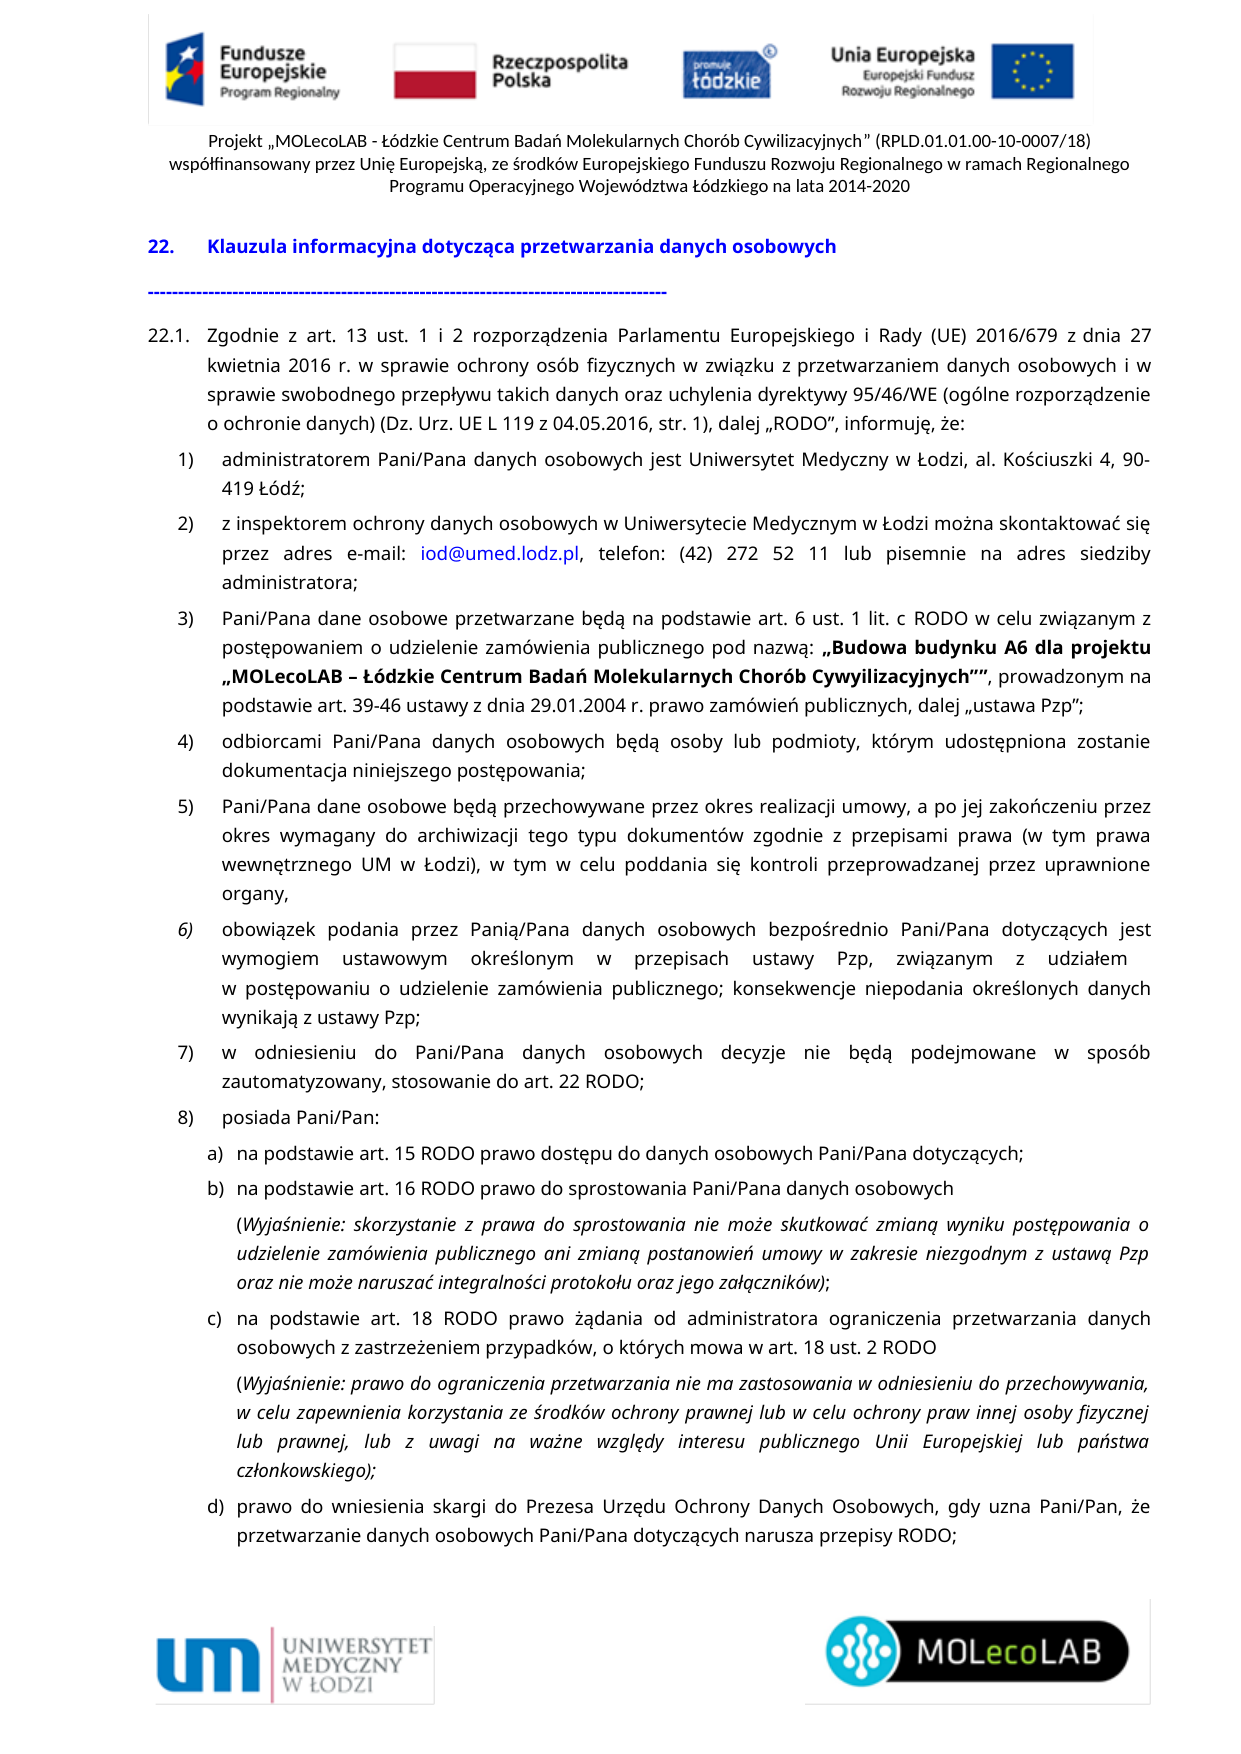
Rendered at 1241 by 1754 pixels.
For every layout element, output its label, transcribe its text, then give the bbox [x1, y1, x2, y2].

text (Wyjaśnienie: prawo do ograniczenia przetwarzania nie ma zastosowania w odniesieniu do przechowywania, w celu zapewnienia korzystania ze środków ochrony prawnej lub w celu ochrony praw innej osoby fizycznej lub prawnej, lub z uwagi na ważne względy interesu publicznego Unii Europejskiej lub państwa członkowskiego); [236, 1370, 1152, 1483]
list z inspektorem ochrony danych osobowych w Uniwersytecie Medycznym w Łodzi można skontaktować się przez adres e-mail: iod@umed.lodz.pl, telefon: (42) 272 52 11 lub pisemnie na adres siedziby administratora; [177, 511, 1152, 595]
list Zgodnie z art. 13 ust. 1 i 2 rozporządzenia Parlamentu Europejskiego i Rady (UE) 2016/679 z dnia 27 kwietnia 2016 r. w sprawie ochrony osób fizycznych w związku z przetwarzaniem danych osobowych i w sprawie swobodnego przepływu takich danych oraz uchylenia dyrektywy 95/46/WE (ogólne rozporządzenie o ochronie danych) (Dz. Urz. UE L 119 z 04.05.2016, str. 1), dalej „RODO”, informuję, że: [148, 323, 1152, 436]
list na podstawie art. 16 RODO prawo do sprostowania Pani/Pana danych osobowych [207, 1175, 1152, 1201]
list Pani/Pana dane osobowe będą przechowywane przez okres realizacji umowy, a po jej zakończeniu przez okres wymagany do archiwizacji tego typu dokumentów zgodnie z przepisami prawa (w tym prawa wewnętrznego UM w Łodzi), w tym w celu poddania się kontroli przeprowadzanej przez uprawnione organy, [177, 793, 1152, 906]
picture [805, 1599, 1152, 1706]
list Klauzula informacyjna dotycząca przetwarzania danych osobowych [148, 234, 1152, 259]
list odbiorcami Pani/Pana danych osobowych będą osoby lub podmioty, którym udostępniona zostanie dokumentacja niniejszego postępowania; [177, 728, 1152, 783]
list Pani/Pana dane osobowe przetwarzane będą na podstawie art. 6 ust. 1 lit. c RODO w celu związanym z postępowaniem o udzielenie zamówienia publicznego pod nazwą: „Budowa budynku A6 dla projektu „MOLecoLAB – Łódzkie Centrum Badań Molekularnych Chorób Cywyilizacyjnych””, prowadzonym na podstawie art. 39-46 ustawy z dnia 29.01.2004 r. prawo zamówień publicznych, dalej „ustawa Pzp”; [177, 605, 1152, 718]
list na podstawie art. 18 RODO prawo żądania od administratora ograniczenia przetwarzania danych osobowych z zastrzeżeniem przypadków, o których mowa w art. 18 ust. 2 RODO [207, 1305, 1152, 1360]
list w odniesieniu do Pani/Pana danych osobowych decyzje nie będą podejmowane w sposób zautomatyzowany, stosowanie do art. 22 RODO; [177, 1039, 1152, 1094]
list prawo do wniesienia skargi do Prezesa Urzędu Ochrony Danych Osobowych, gdy uzna Pani/Pan, że przetwarzanie danych osobowych Pani/Pana dotyczących narusza przepisy RODO; [207, 1493, 1152, 1548]
text (Wyjaśnienie: skorzystanie z prawa do sprostowania nie może skutkować zmianą wyniku postępowania o udzielenie zamówienia publicznego ani zmianą postanowień umowy w zakresie niezgodnym z ustawą Pzp oraz nie może naruszać integralności protokołu oraz jego załączników); [236, 1211, 1152, 1295]
text -------------------------------------------------------------------------------------- [148, 278, 1152, 304]
list posiada Pani/Pan: [177, 1104, 1152, 1130]
list administratorem Pani/Pana danych osobowych jest Uniwersytet Medyczny w Łodzi, al. Kościuszki 4, 90-419 Łódź; [177, 446, 1152, 501]
list na podstawie art. 15 RODO prawo dostępu do danych osobowych Pani/Pana dotyczących; [207, 1140, 1152, 1165]
picture [155, 1626, 436, 1706]
picture [147, 14, 1095, 129]
list obowiązek podania przez Panią/Pana danych osobowych bezpośrednio Pani/Pana dotyczących jest wymogiem ustawowym określonym w przepisach ustawy Pzp, związanym z udziałem w postępowaniu o udzielenie zamówienia publicznego; konsekwencje niepodania określonych danych wynikają z ustawy Pzp; [177, 916, 1152, 1029]
